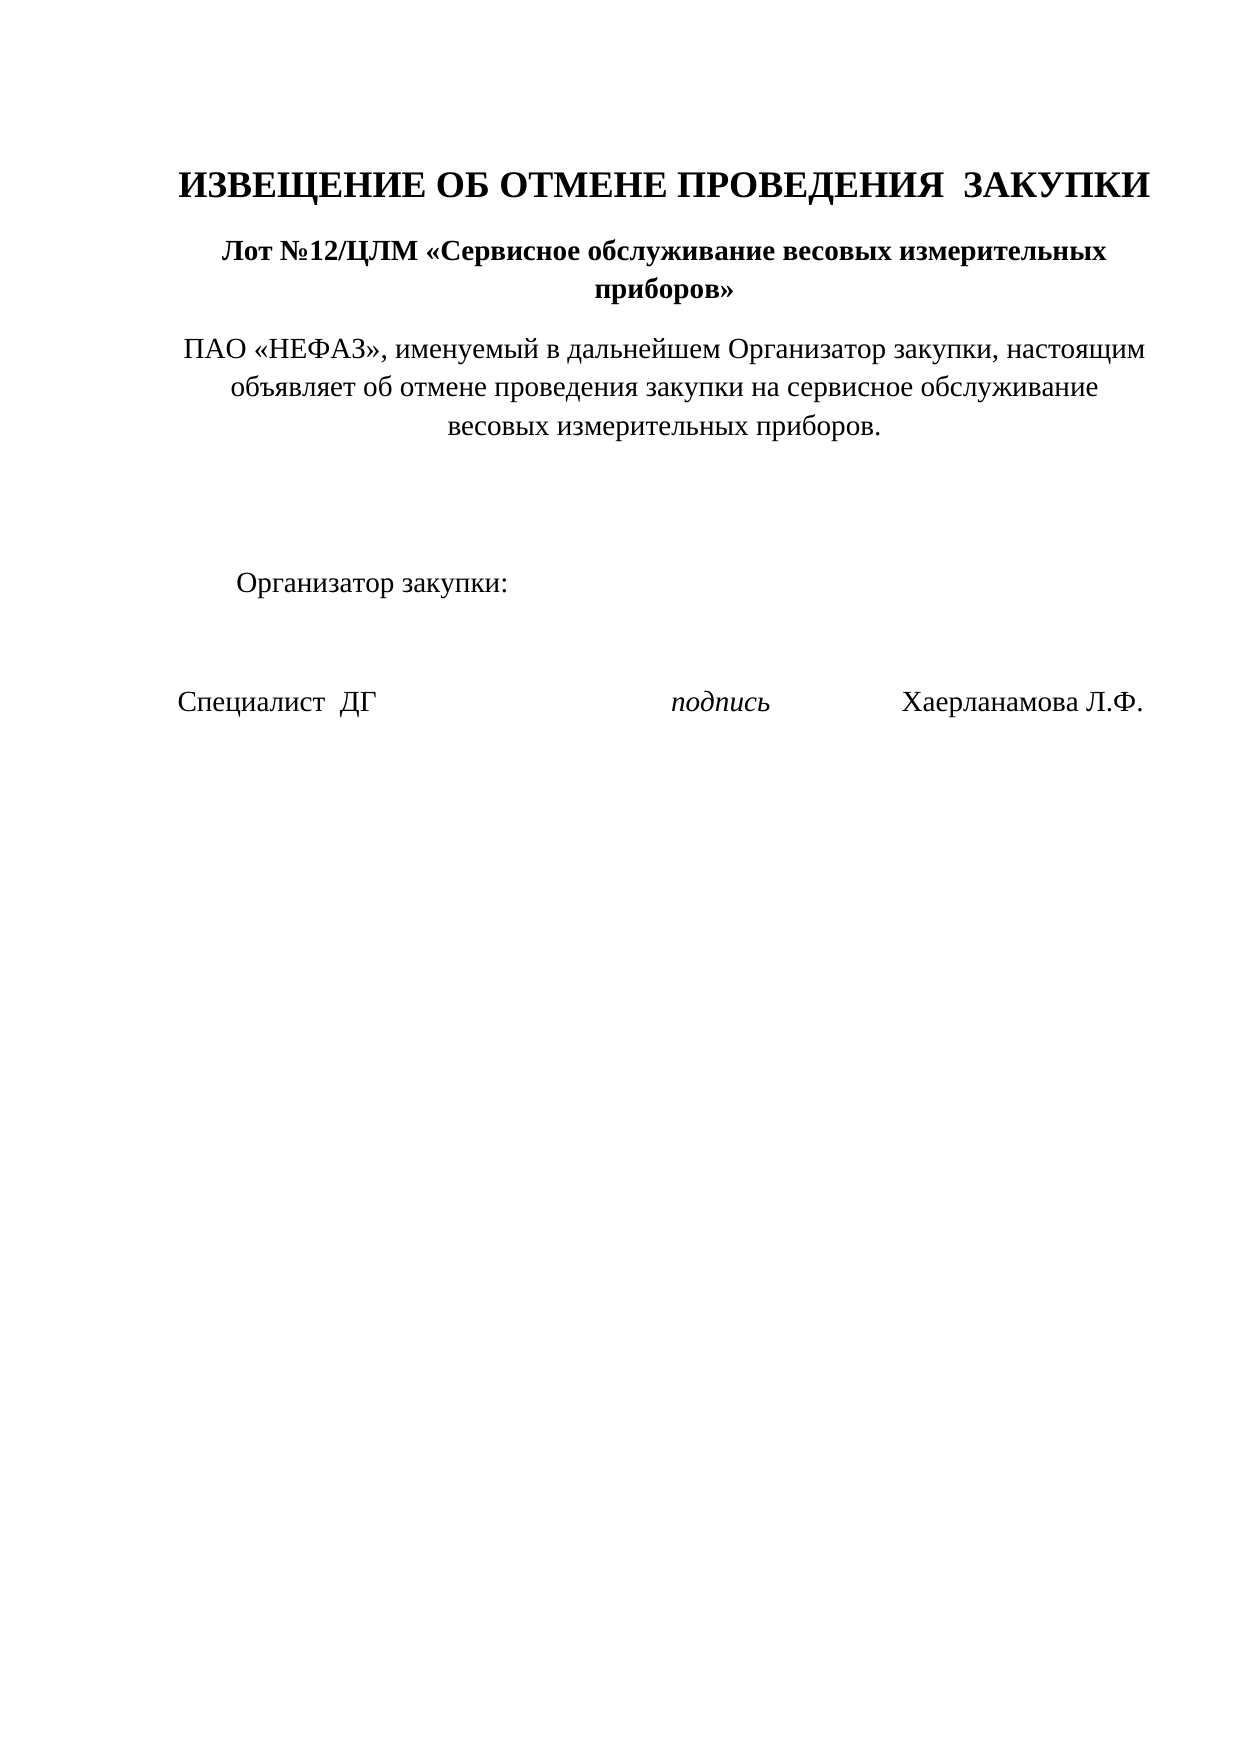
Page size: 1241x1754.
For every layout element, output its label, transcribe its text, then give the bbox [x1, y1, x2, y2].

text Организатор закупки: [177, 565, 1152, 599]
text Специалист ДГ подпись Хаерланамова Л.Ф. [177, 684, 1152, 717]
text ПАО «НЕФАЗ», именуемый в дальнейшем Организатор закупки, настоящим объявляет об отмене проведения закупки на сервисное обслуживание весовых измерительных приборов. [177, 331, 1152, 441]
text Лот №12/ЦЛМ «Сервисное обслуживание весовых измерительных приборов» [177, 233, 1152, 305]
text ИЗВЕЩЕНИЕ ОБ ОТМЕНЕ ПРОВЕДЕНИЯ ЗАКУПКИ [177, 162, 1152, 206]
